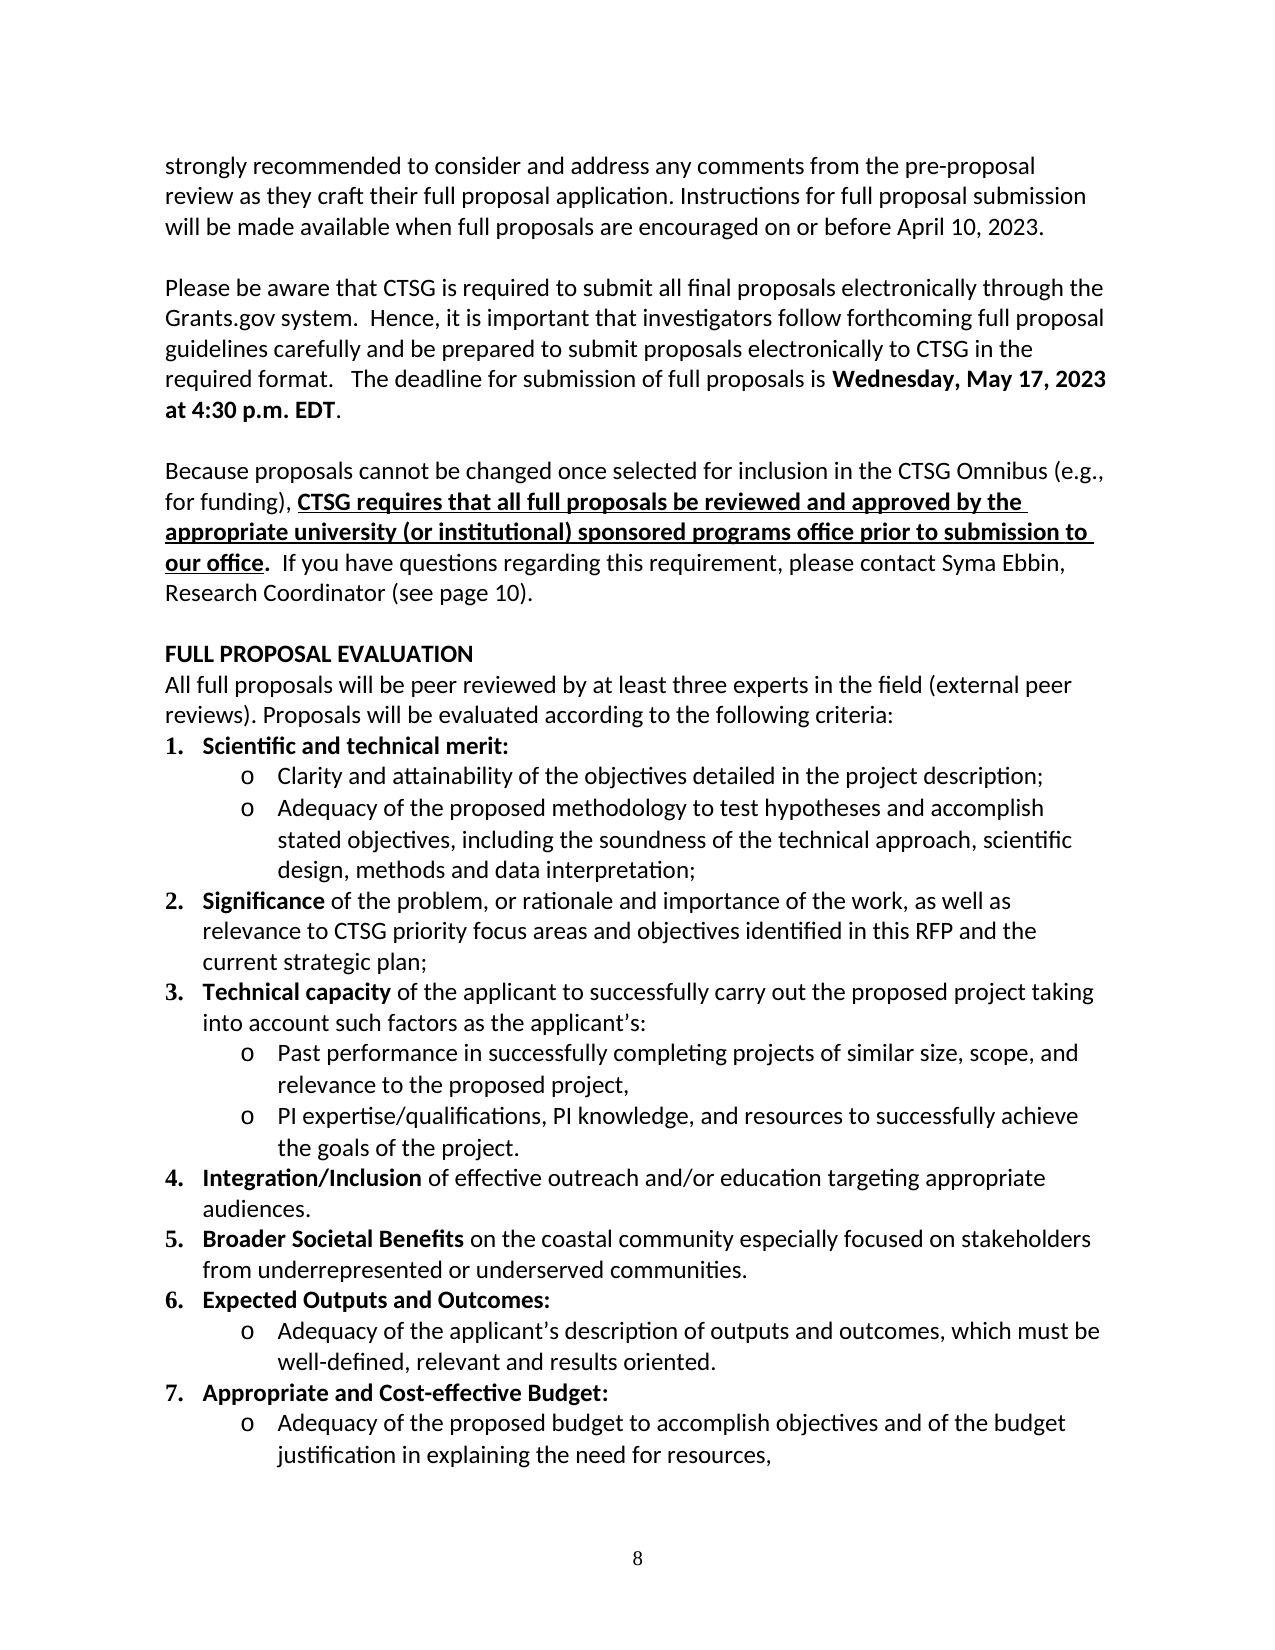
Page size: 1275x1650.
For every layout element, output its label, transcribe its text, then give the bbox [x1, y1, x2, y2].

list Adequacy of the proposed budget to accomplish objectives and of the budget justification in explaining the need for resources, [240, 1408, 1110, 1470]
list Past performance in successfully completing projects of similar size, scope, and relevance to the proposed project, [240, 1038, 1110, 1100]
list Expected Outputs and Outcomes: [165, 1284, 1110, 1315]
list Adequacy of the proposed methodology to test hypotheses and accomplish stated objectives, including the soundness of the technical approach, scientific design, methods and data interpretation; [240, 792, 1110, 885]
text All full proposals will be peer reviewed by at least three experts in the field (external peer reviews). Proposals will be evaluated according to the following criteria: [165, 669, 1110, 730]
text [165, 150, 1110, 242]
list Clarity and attainability of the objectives detailed in the project description; [240, 760, 1110, 792]
list Broader Societal Benefits on the coastal community especially focused on stakeholders from underrepresented or underserved communities. [165, 1223, 1110, 1284]
list Adequacy of the applicant’s description of outputs and outcomes, which must be well-defined, relevant and results oriented. [240, 1315, 1110, 1377]
text Because proposals cannot be changed once selected for inclusion in the CTSG Omnibus (e.g., for funding), CTSG requires that all full proposals be reviewed and approved by the appropriate university (or institutional) sponsored programs office prior to submission to our office. If you have questions regarding this requirement, please contact Syma Ebbin, Research Coordinator (see page 10). [165, 455, 1110, 608]
list Significance of the problem, or rationale and importance of the work, as well as relevance to CTSG priority focus areas and objectives identified in this RFP and the current strategic plan; [165, 885, 1110, 977]
list Technical capacity of the applicant to successfully carry out the proposed project taking into account such factors as the applicant’s: [165, 977, 1110, 1038]
list Appropriate and Cost-effective Budget: [165, 1377, 1110, 1408]
list Integration/Inclusion of effective outreach and/or education targeting appropriate audiences. [165, 1162, 1110, 1223]
list PI expertise/qualifications, PI knowledge, and resources to successfully achieve the goals of the project. [240, 1100, 1110, 1162]
list Scientific and technical merit: [165, 730, 1110, 760]
text Please be aware that CTSG is required to submit all final proposals electronically through the Grants.gov system. Hence, it is important that investigators follow forthcoming full proposal guidelines carefully and be prepared to submit proposals electronically to CTSG in the required format. The deadline for submission of full proposals is Wednesday, May 17, 2023 at 4:30 p.m. EDT. [165, 272, 1110, 425]
text FULL PROPOSAL EVALUATION [165, 638, 1110, 669]
